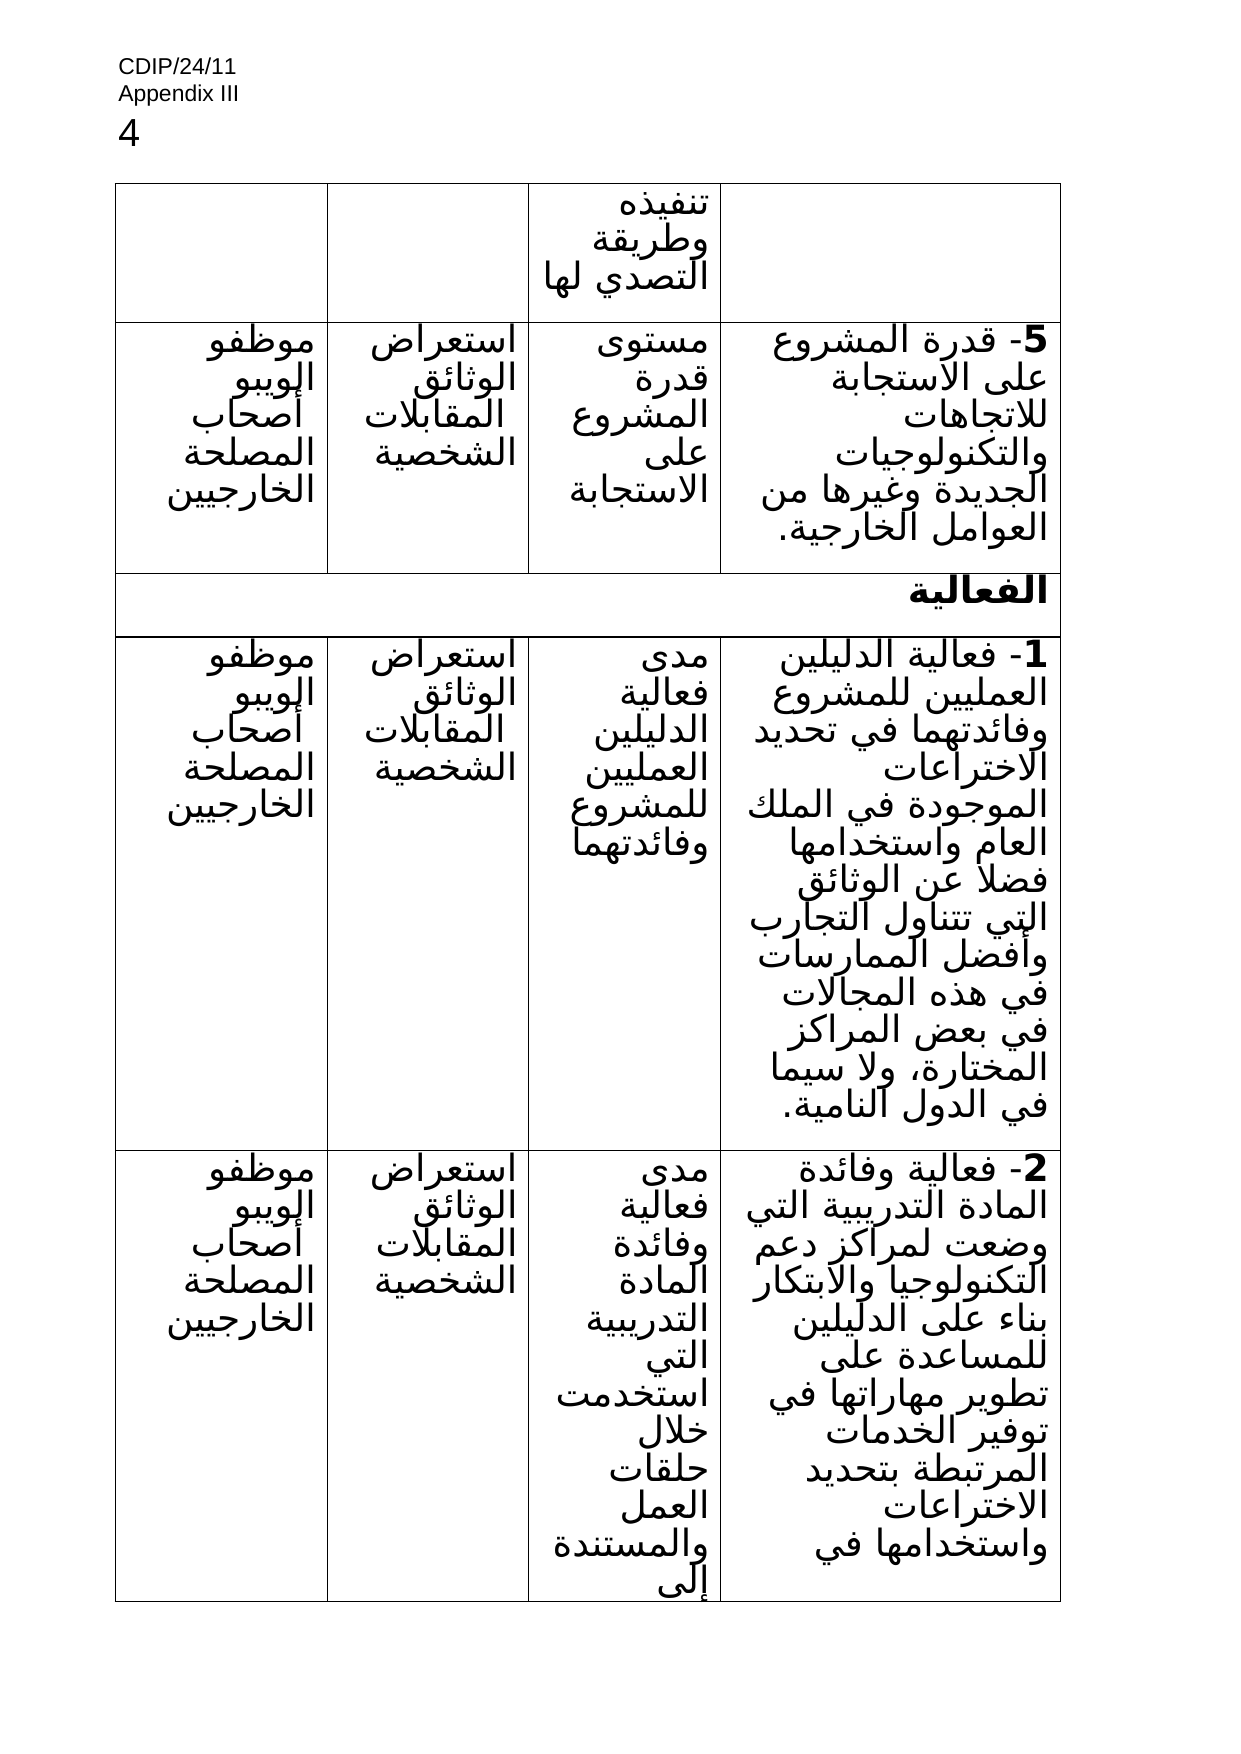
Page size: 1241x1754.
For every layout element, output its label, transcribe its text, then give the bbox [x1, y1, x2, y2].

table_cell استعراض الوثائق المقابلات الشخصية [328, 638, 528, 1150]
table_cell مدى فعالية الدليلين العمليين للمشروع وفائدتهما [529, 638, 720, 1150]
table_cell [721, 184, 1060, 322]
table_cell 1- فعالية الدليلين العمليين للمشروع وفائدتهما في تحديد الاختراعات الموجودة في الملك العام واستخدامها فضلا عن الوثائق التي تتناول التجارب وأفضل الممارسات في هذه المجالات في بعض المراكز المختارة، ولا سيما في الدول النامية. [721, 638, 1060, 1150]
table_cell موظفو الويبو أصحاب المصلحة الخارجيين [116, 323, 327, 573]
table_cell الفعالية [116, 574, 1060, 636]
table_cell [529, 184, 720, 322]
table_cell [116, 1151, 327, 1601]
table_cell 5- قدرة المشروع على الاستجابة للاتجاهات والتكنولوجيات الجديدة وغيرها من العوامل الخارجية. [721, 323, 1060, 573]
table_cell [529, 1151, 720, 1601]
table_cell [721, 1151, 1060, 1601]
table_cell استعراض الوثائق المقابلات الشخصية [328, 323, 528, 573]
table_cell موظفو الويبو أصحاب المصلحة الخارجيين [116, 638, 327, 1150]
table_cell مستوى قدرة المشروع على الاستجابة [529, 323, 720, 573]
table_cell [116, 184, 327, 322]
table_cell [328, 184, 528, 322]
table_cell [328, 1151, 528, 1601]
